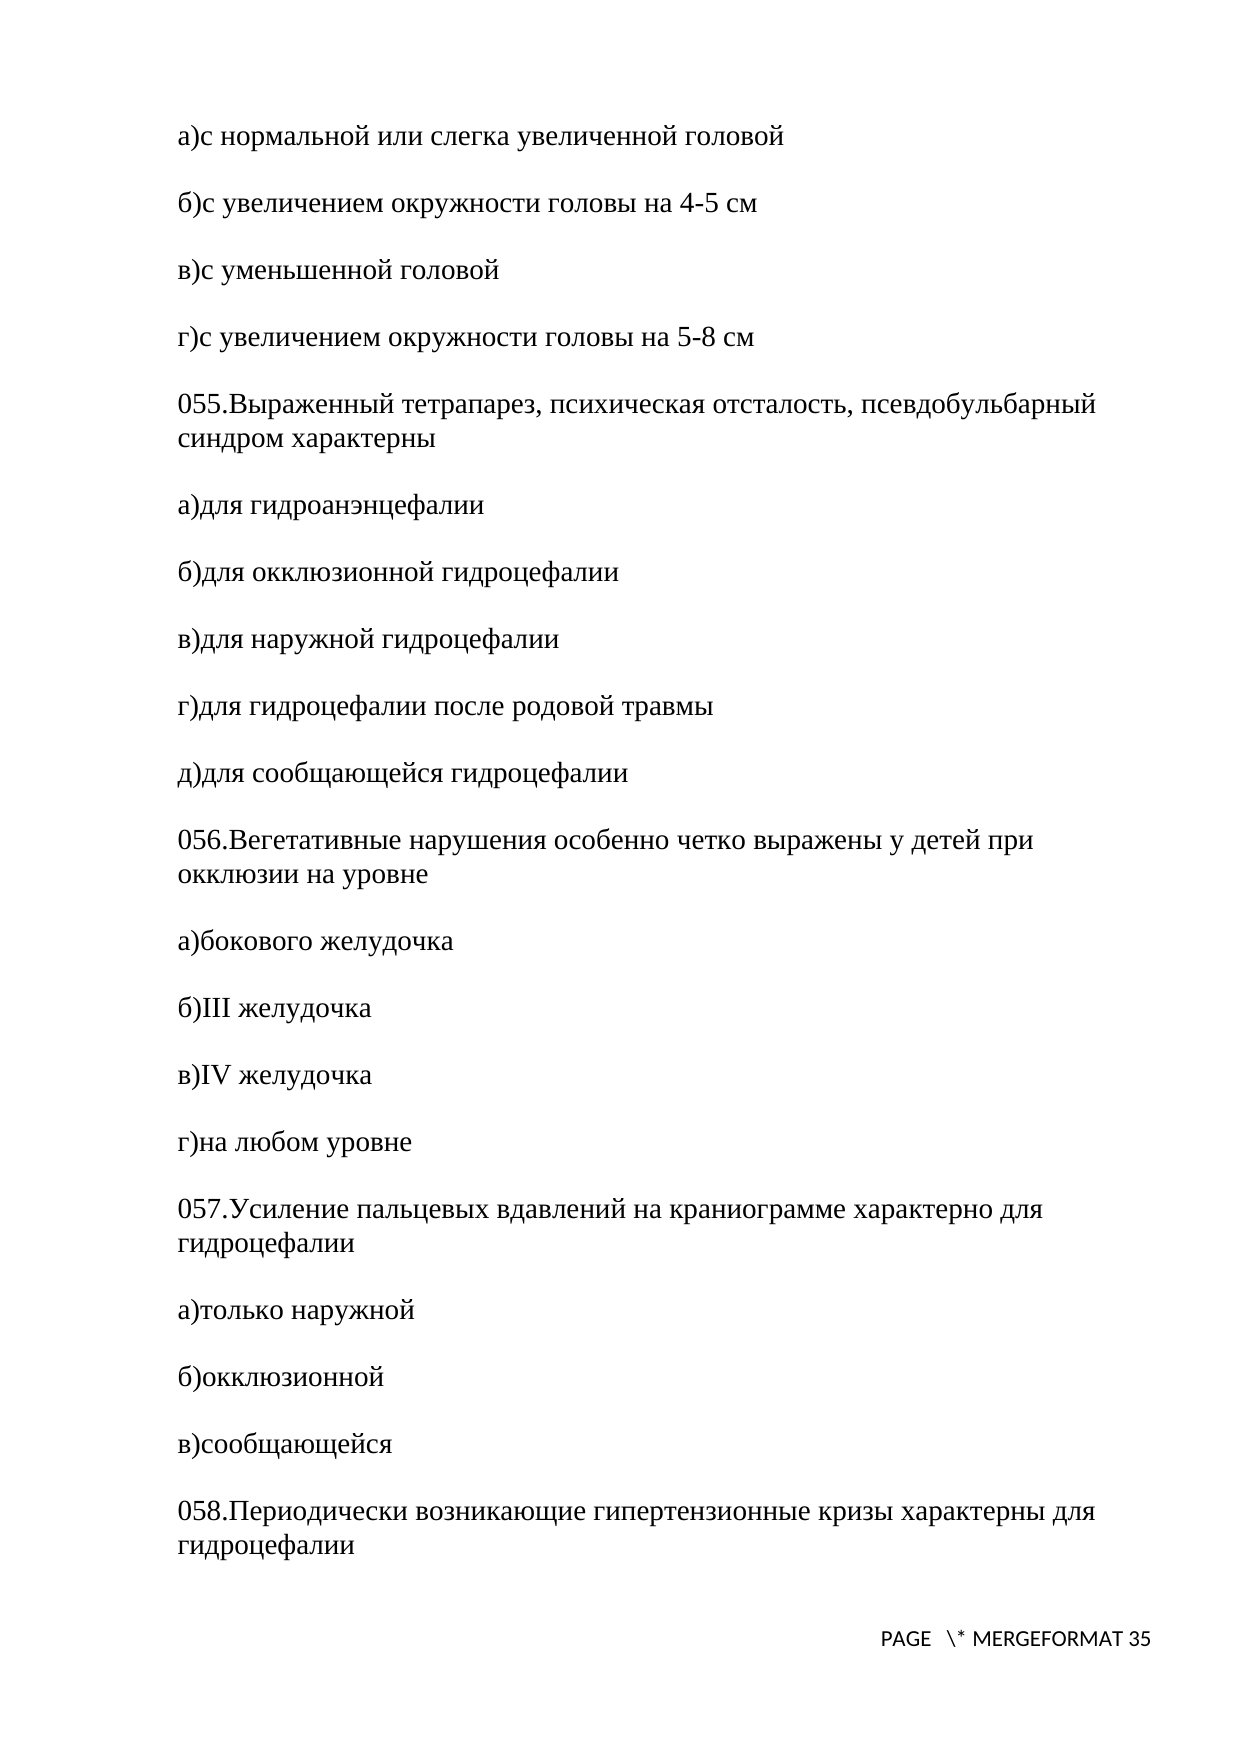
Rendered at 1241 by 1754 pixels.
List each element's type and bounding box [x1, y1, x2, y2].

text [177, 118, 1152, 1594]
